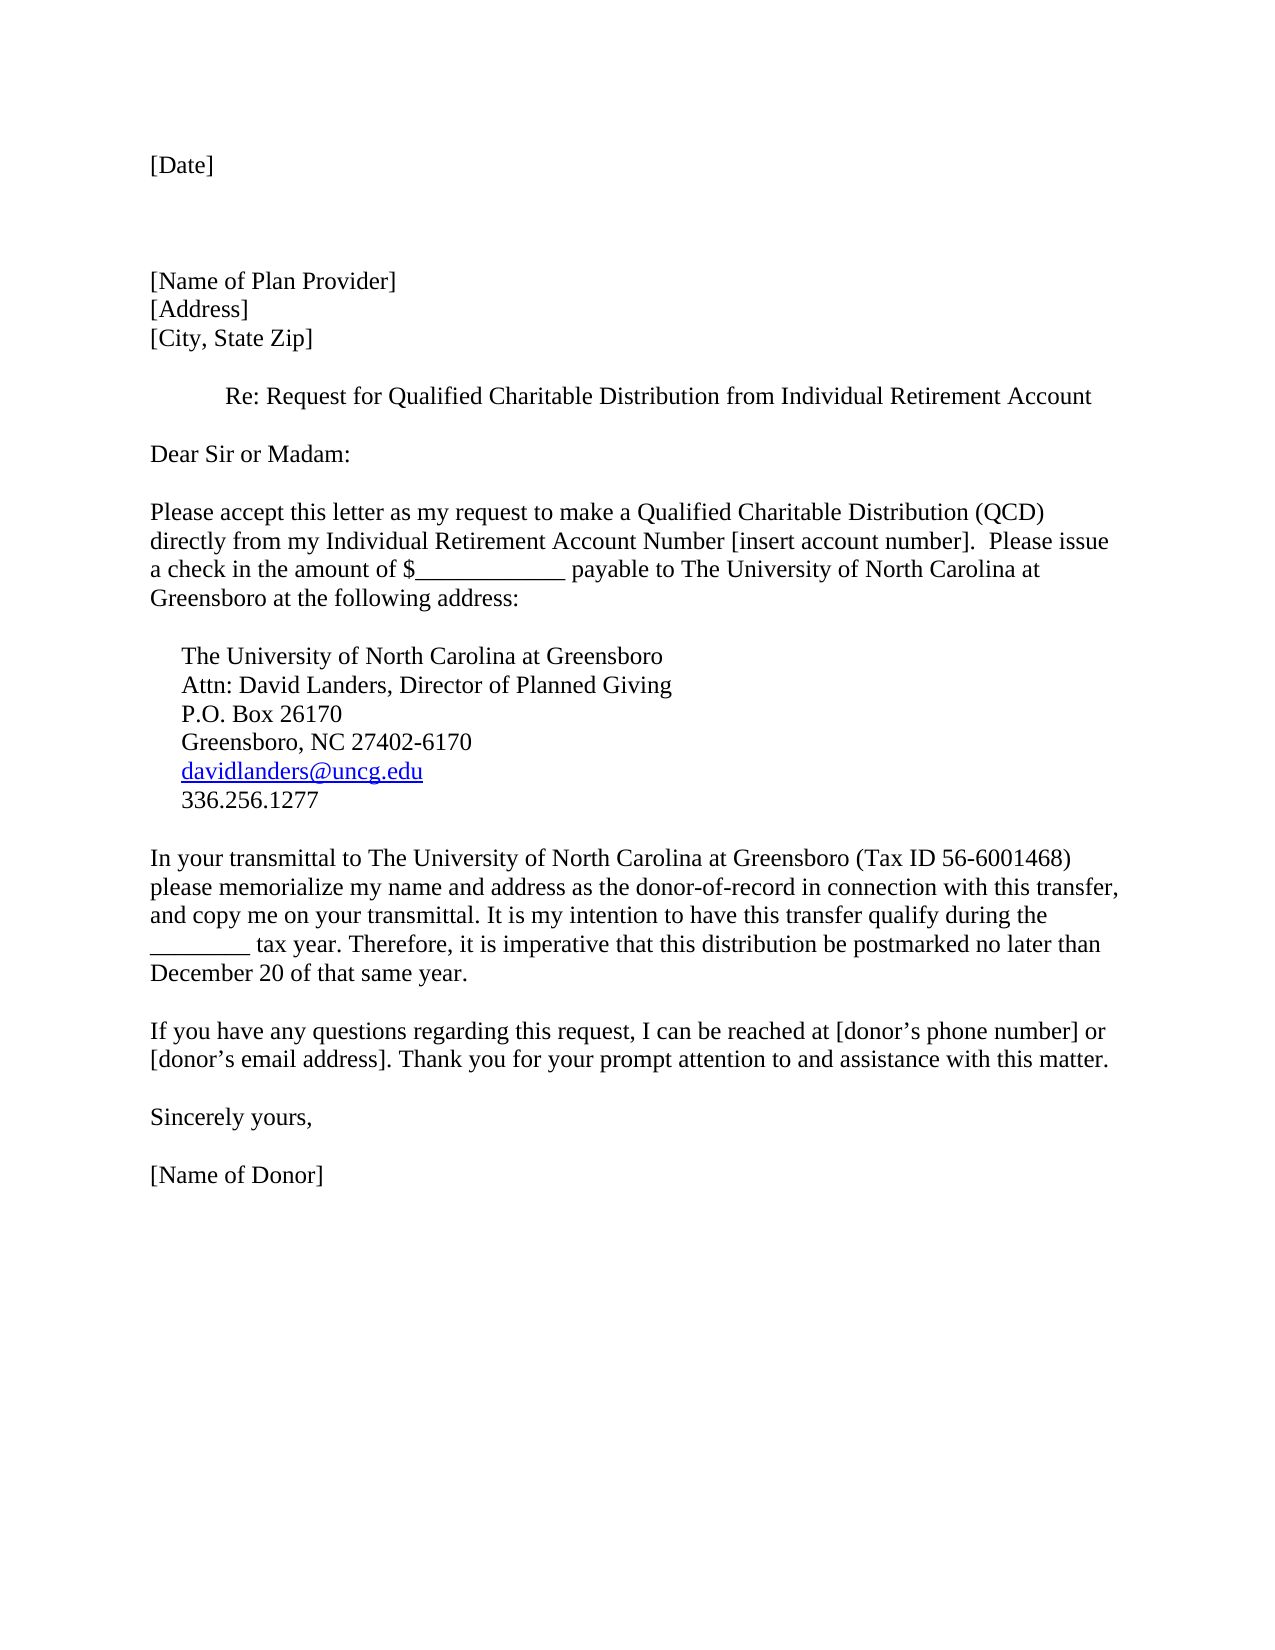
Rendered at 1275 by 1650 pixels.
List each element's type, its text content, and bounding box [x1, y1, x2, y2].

text Please accept this letter as my request to make a Qualified Charitable Distribution (QCD) directly from my Individual Retirement Account Number [insert account number]. Please issue a check in the amount of $____________ payable to The University of North Carolina at Greensboro at the following address: [150, 497, 1125, 612]
text Sincerely yours, [150, 1102, 1125, 1131]
text Dear Sir or Madam: [150, 439, 1125, 468]
text [Name of Plan Provider] [Address] [City, State Zip] [150, 266, 1125, 352]
text In your transmittal to The University of North Carolina at Greensboro (Tax ID 56-6001468) please memorialize my name and address as the donor-of-record in connection with this transfer, and copy me on your transmittal. It is my intention to have this transfer qualify during the ________ tax year. Therefore, it is imperative that this distribution be postmarked no later than December 20 of that same year. [150, 843, 1125, 987]
text [Name of Donor] [150, 1160, 1125, 1189]
text The University of North Carolina at Greensboro Attn: David Landers, Director of Planned Giving P.O. Box 26170 Greensboro, NC 27402-6170 davidlanders@uncg.edu 336.256.1277 [181, 641, 1125, 814]
text If you have any questions regarding this request, I can be reached at [donor’s phone number] or [donor’s email address]. Thank you for your prompt attention to and assistance with this matter. [150, 1016, 1125, 1073]
text [Date] [150, 150, 1125, 179]
text Re: Request for Qualified Charitable Distribution from Individual Retirement Account [150, 381, 1125, 410]
